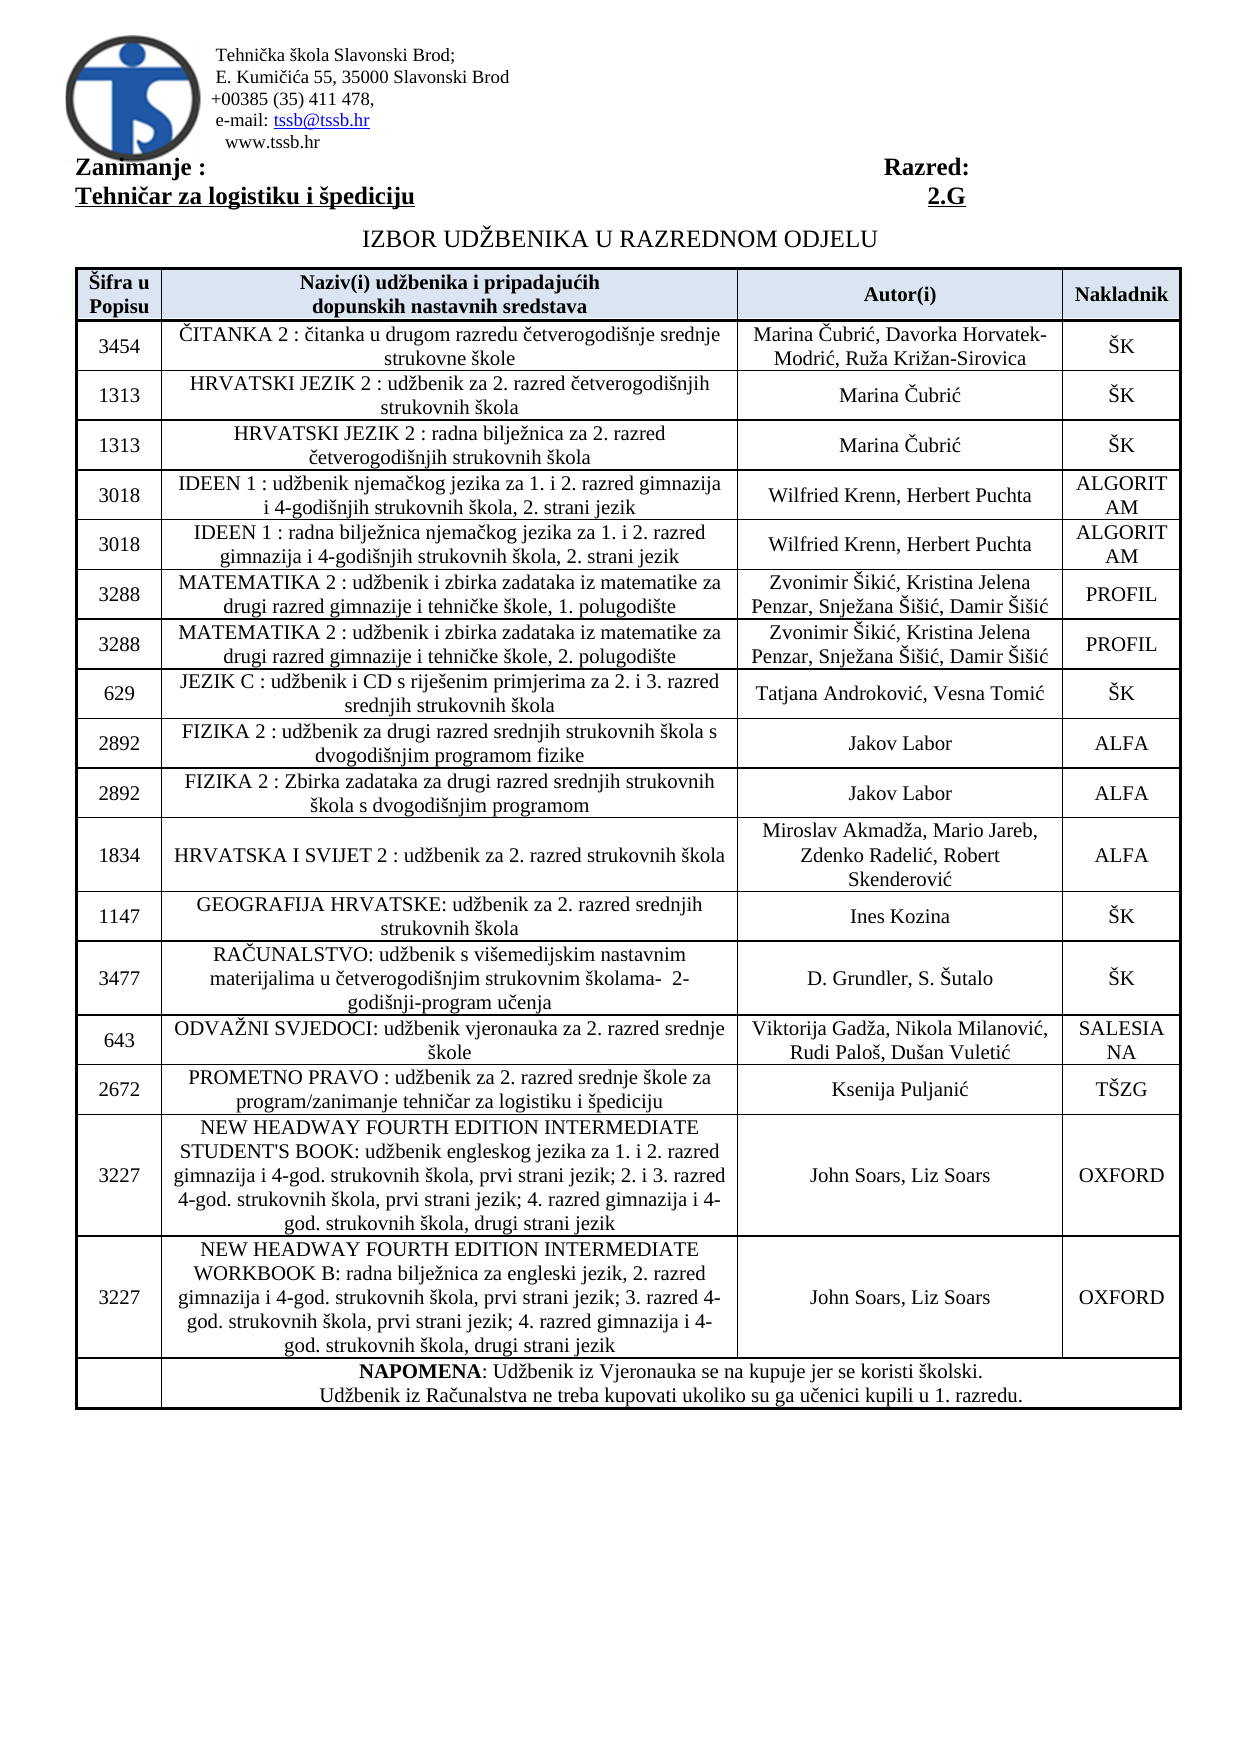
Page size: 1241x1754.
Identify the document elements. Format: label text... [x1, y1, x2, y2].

table_cell RAČUNALSTVO: udžbenik s višemedijskim nastavnim materijalima u četverogodišnjim strukovnim školama- 2-godišnji-program učenja [162, 942, 737, 1014]
table_cell 1313 [78, 371, 161, 419]
table_cell IDEEN 1 : udžbenik njemačkog jezika za 1. i 2. razred gimnazija i 4-godišnjih strukovnih škola, 2. strani jezik [162, 471, 737, 519]
table_cell OXFORD [1063, 1115, 1179, 1235]
text e-mail: tssb@tssb.hr [75, 109, 1165, 131]
table_cell ALGORITAM [1063, 471, 1179, 519]
table_cell 1834 [78, 818, 161, 891]
table_cell ALFA [1063, 719, 1179, 767]
table_cell 3454 [78, 322, 161, 370]
table_cell ČITANKA 2 : čitanka u drugom razredu četverogodišnje srednje strukovne škole [162, 322, 737, 370]
picture [65, 35, 202, 164]
table_cell 3477 [78, 942, 161, 1014]
table_cell Marina Čubrić [738, 371, 1062, 419]
table_cell ŠK [1063, 421, 1179, 469]
table_cell SALESIANA [1063, 1016, 1179, 1064]
table_cell HRVATSKI JEZIK 2 : udžbenik za 2. razred četverogodišnjih strukovnih škola [162, 371, 737, 419]
table_header Nakladnik [1063, 270, 1179, 318]
table_cell Ines Kozina [738, 892, 1062, 940]
table_cell MATEMATIKA 2 : udžbenik i zbirka zadataka iz matematike za drugi razred gimnazije i tehničke škole, 1. polugodište [162, 570, 737, 618]
table_cell FIZIKA 2 : Zbirka zadataka za drugi razred srednjih strukovnih škola s dvogodišnjim programom [162, 769, 737, 817]
table_cell 3018 [78, 471, 161, 519]
table_cell ALFA [1063, 769, 1179, 817]
table_cell 2892 [78, 719, 161, 767]
table_cell TŠZG [1063, 1065, 1179, 1113]
table_cell ALGORITAM [1063, 520, 1179, 568]
table_cell ŠK [1063, 892, 1179, 940]
table_cell PROMETNO PRAVO : udžbenik za 2. razred srednje škole za program/zanimanje tehničar za logistiku i špediciju [162, 1065, 737, 1113]
table_header Šifra u Popisu [78, 270, 161, 318]
table_header Autor(i) [738, 270, 1062, 318]
text +00385 (35) 411 478, [75, 87, 1165, 109]
table_cell Jakov Labor [738, 719, 1062, 767]
table_cell Marina Čubrić, Davorka Horvatek-Modrić, Ruža Križan-Sirovica [738, 322, 1062, 370]
table_cell Zvonimir Šikić, Kristina Jelena Penzar, Snježana Šišić, Damir Šišić [738, 570, 1062, 618]
table_cell John Soars, Liz Soars [738, 1237, 1062, 1357]
table_cell PROFIL [1063, 620, 1179, 668]
table_cell 3288 [78, 620, 161, 668]
table_cell D. Grundler, S. Šutalo [738, 942, 1062, 1014]
table_cell Wilfried Krenn, Herbert Puchta [738, 471, 1062, 519]
text E. Kumičića 55, 35000 Slavonski Brod [75, 66, 1165, 87]
table_cell HRVATSKI JEZIK 2 : radna bilježnica za 2. razred četverogodišnjih strukovnih škola [162, 421, 737, 469]
table_cell 1313 [78, 421, 161, 469]
table_cell Viktorija Gadža, Nikola Milanović, Rudi Paloš, Dušan Vuletić [738, 1016, 1062, 1064]
table_cell 3288 [78, 570, 161, 618]
table_cell Marina Čubrić [738, 421, 1062, 469]
table_header Naziv(i) udžbenika i pripadajućih dopunskih nastavnih sredstava [162, 270, 737, 318]
table_cell Miroslav Akmadža, Mario Jareb, Zdenko Radelić, Robert Skenderović [738, 818, 1062, 891]
text Zanimanje : Razred: [75, 152, 1165, 181]
table_cell ODVAŽNI SVJEDOCI: udžbenik vjeronauka za 2. razred srednje škole [162, 1016, 737, 1064]
table_cell 629 [78, 670, 161, 717]
table_cell MATEMATIKA 2 : udžbenik i zbirka zadataka iz matematike za drugi razred gimnazije i tehničke škole, 2. polugodište [162, 620, 737, 668]
table_cell 2672 [78, 1065, 161, 1113]
table_cell IDEEN 1 : radna bilježnica njemačkog jezika za 1. i 2. razred gimnazija i 4-godišnjih strukovnih škola, 2. strani jezik [162, 520, 737, 568]
text www.tssb.hr [75, 131, 1165, 152]
table_cell FIZIKA 2 : udžbenik za drugi razred srednjih strukovnih škola s dvogodišnjim programom fizike [162, 719, 737, 767]
table_cell ŠK [1063, 942, 1179, 1014]
table_cell GEOGRAFIJA HRVATSKE: udžbenik za 2. razred srednjih strukovnih škola [162, 892, 737, 940]
text Tehničar za logistiku i špediciju 2.G [75, 181, 1165, 210]
table_cell 3227 [78, 1115, 161, 1235]
table_cell Wilfried Krenn, Herbert Puchta [738, 520, 1062, 568]
table_cell 3018 [78, 520, 161, 568]
table_cell NAPOMENA: Udžbenik iz Vjeronauka se na kupuje jer se koristi školski. Udžbenik iz Računalstva ne treba kupovati ukoliko su ga učenici kupili u 1. razredu. [162, 1359, 1179, 1407]
table_cell Ksenija Puljanić [738, 1065, 1062, 1113]
table_cell [78, 1359, 161, 1407]
table_cell Jakov Labor [738, 769, 1062, 817]
table_cell NEW HEADWAY FOURTH EDITION INTERMEDIATE WORKBOOK B: radna bilježnica za engleski jezik, 2. razred gimnazija i 4-god. strukovnih škola, prvi strani jezik; 3. razred 4-god. strukovnih škola, prvi strani jezik; 4. razred gimnazija i 4-god. strukovnih škola, drugi strani jezik [162, 1237, 737, 1357]
table_cell HRVATSKA I SVIJET 2 : udžbenik za 2. razred strukovnih škola [162, 818, 737, 891]
table_cell 1147 [78, 892, 161, 940]
table_cell NEW HEADWAY FOURTH EDITION INTERMEDIATE STUDENT'S BOOK: udžbenik engleskog jezika za 1. i 2. razred gimnazija i 4-god. strukovnih škola, prvi strani jezik; 2. i 3. razred 4-god. strukovnih škola, prvi strani jezik; 4. razred gimnazija i 4-god. strukovnih škola, drugi strani jezik [162, 1115, 737, 1235]
text IZBOR UDŽBENIKA U RAZREDNOM ODJELU [75, 224, 1165, 253]
table_cell ŠK [1063, 670, 1179, 717]
table_cell PROFIL [1063, 570, 1179, 618]
table_cell ALFA [1063, 818, 1179, 891]
table_cell Zvonimir Šikić, Kristina Jelena Penzar, Snježana Šišić, Damir Šišić [738, 620, 1062, 668]
table_cell John Soars, Liz Soars [738, 1115, 1062, 1235]
text Tehnička škola Slavonski Brod; [75, 44, 1165, 66]
table_cell OXFORD [1063, 1237, 1179, 1357]
table_cell 3227 [78, 1237, 161, 1357]
table_cell Tatjana Androković, Vesna Tomić [738, 670, 1062, 717]
table_cell JEZIK C : udžbenik i CD s riješenim primjerima za 2. i 3. razred srednjih strukovnih škola [162, 670, 737, 717]
table_cell ŠK [1063, 322, 1179, 370]
table_cell ŠK [1063, 371, 1179, 419]
table_cell 2892 [78, 769, 161, 817]
table_cell 643 [78, 1016, 161, 1064]
